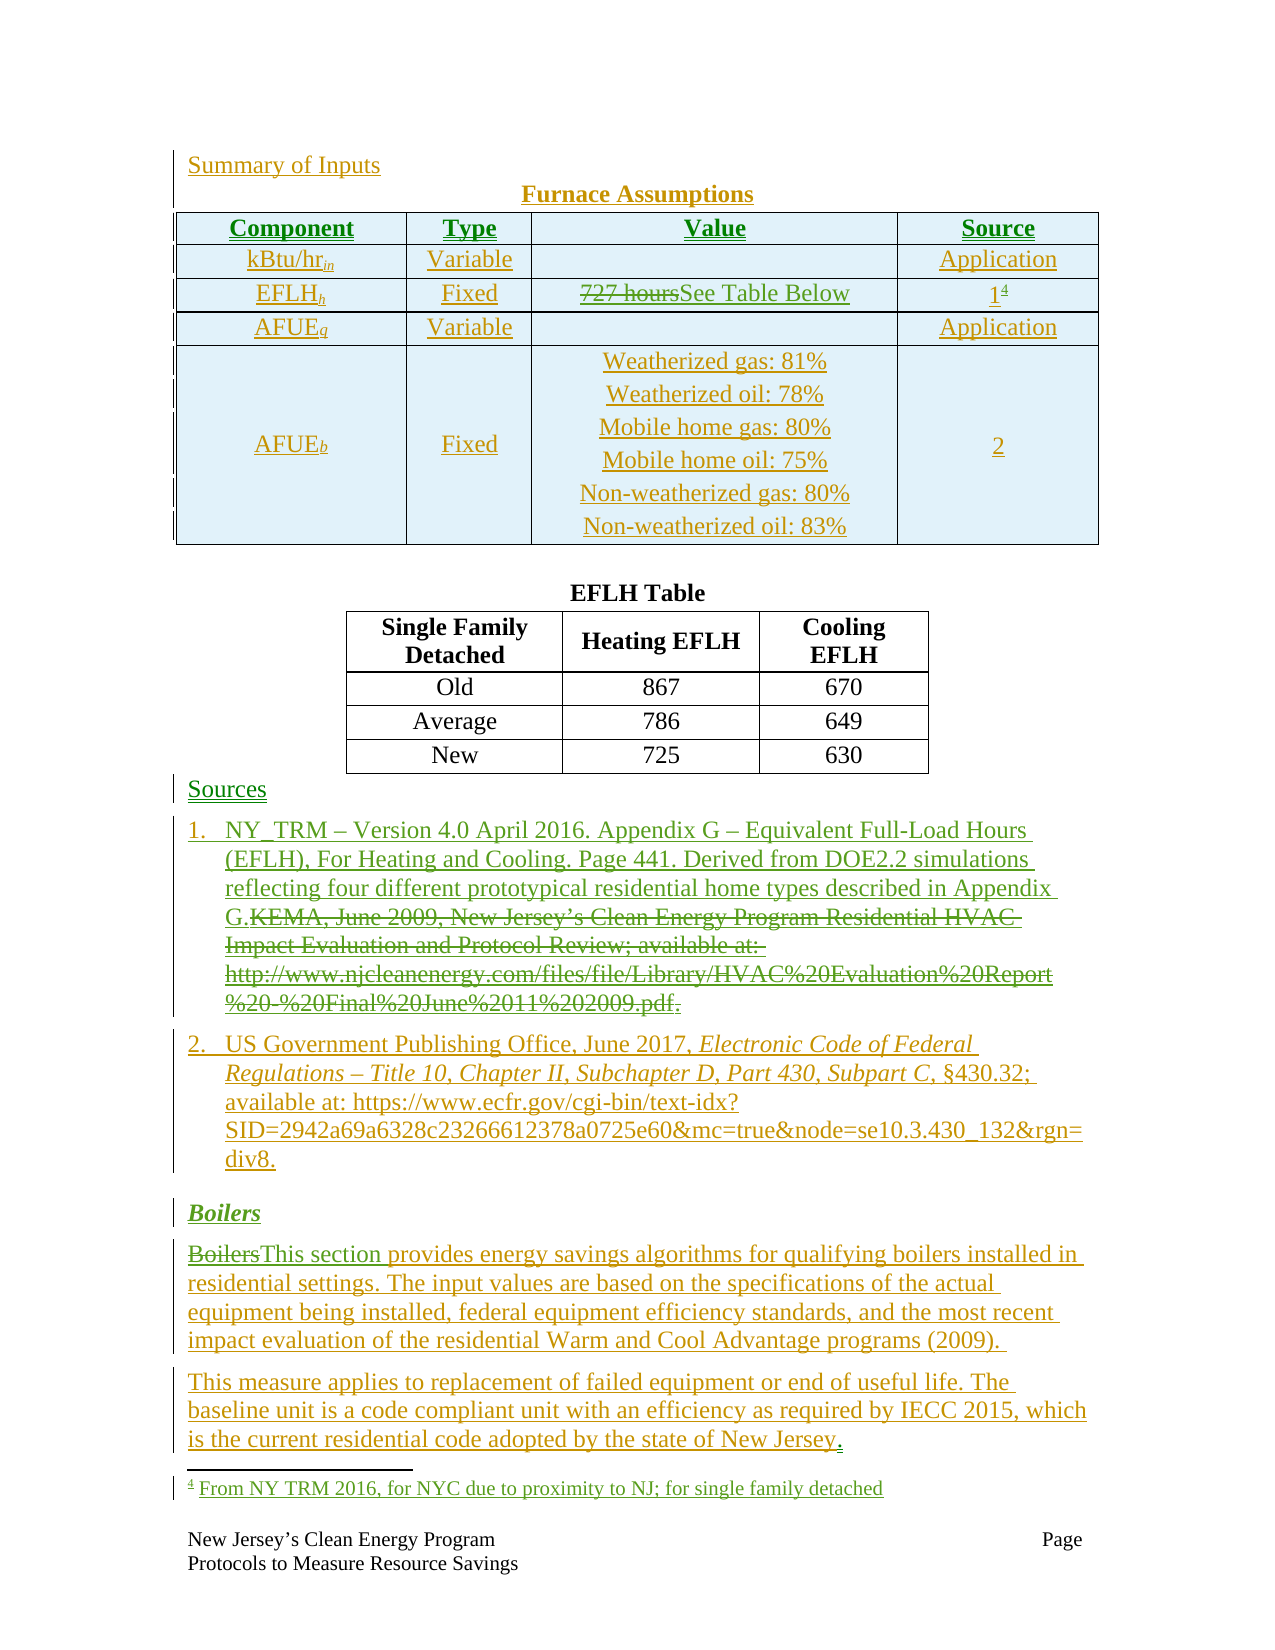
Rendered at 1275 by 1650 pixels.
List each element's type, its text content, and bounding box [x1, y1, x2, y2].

table_cell 725 [563, 740, 759, 773]
table_cell Old [347, 673, 562, 705]
table_cell 649 [760, 706, 928, 739]
table_cell 670 [760, 673, 928, 705]
table_cell 786 [563, 706, 759, 739]
table_cell Average [347, 706, 562, 739]
table_cell 630 [760, 740, 928, 773]
table_header Single Family Detached [347, 612, 562, 671]
table_cell 867 [563, 673, 759, 705]
table_header Heating EFLH [563, 612, 759, 671]
table_header Cooling EFLH [760, 612, 928, 671]
text EFLH Table [187, 578, 1087, 607]
table_cell New [347, 740, 562, 773]
